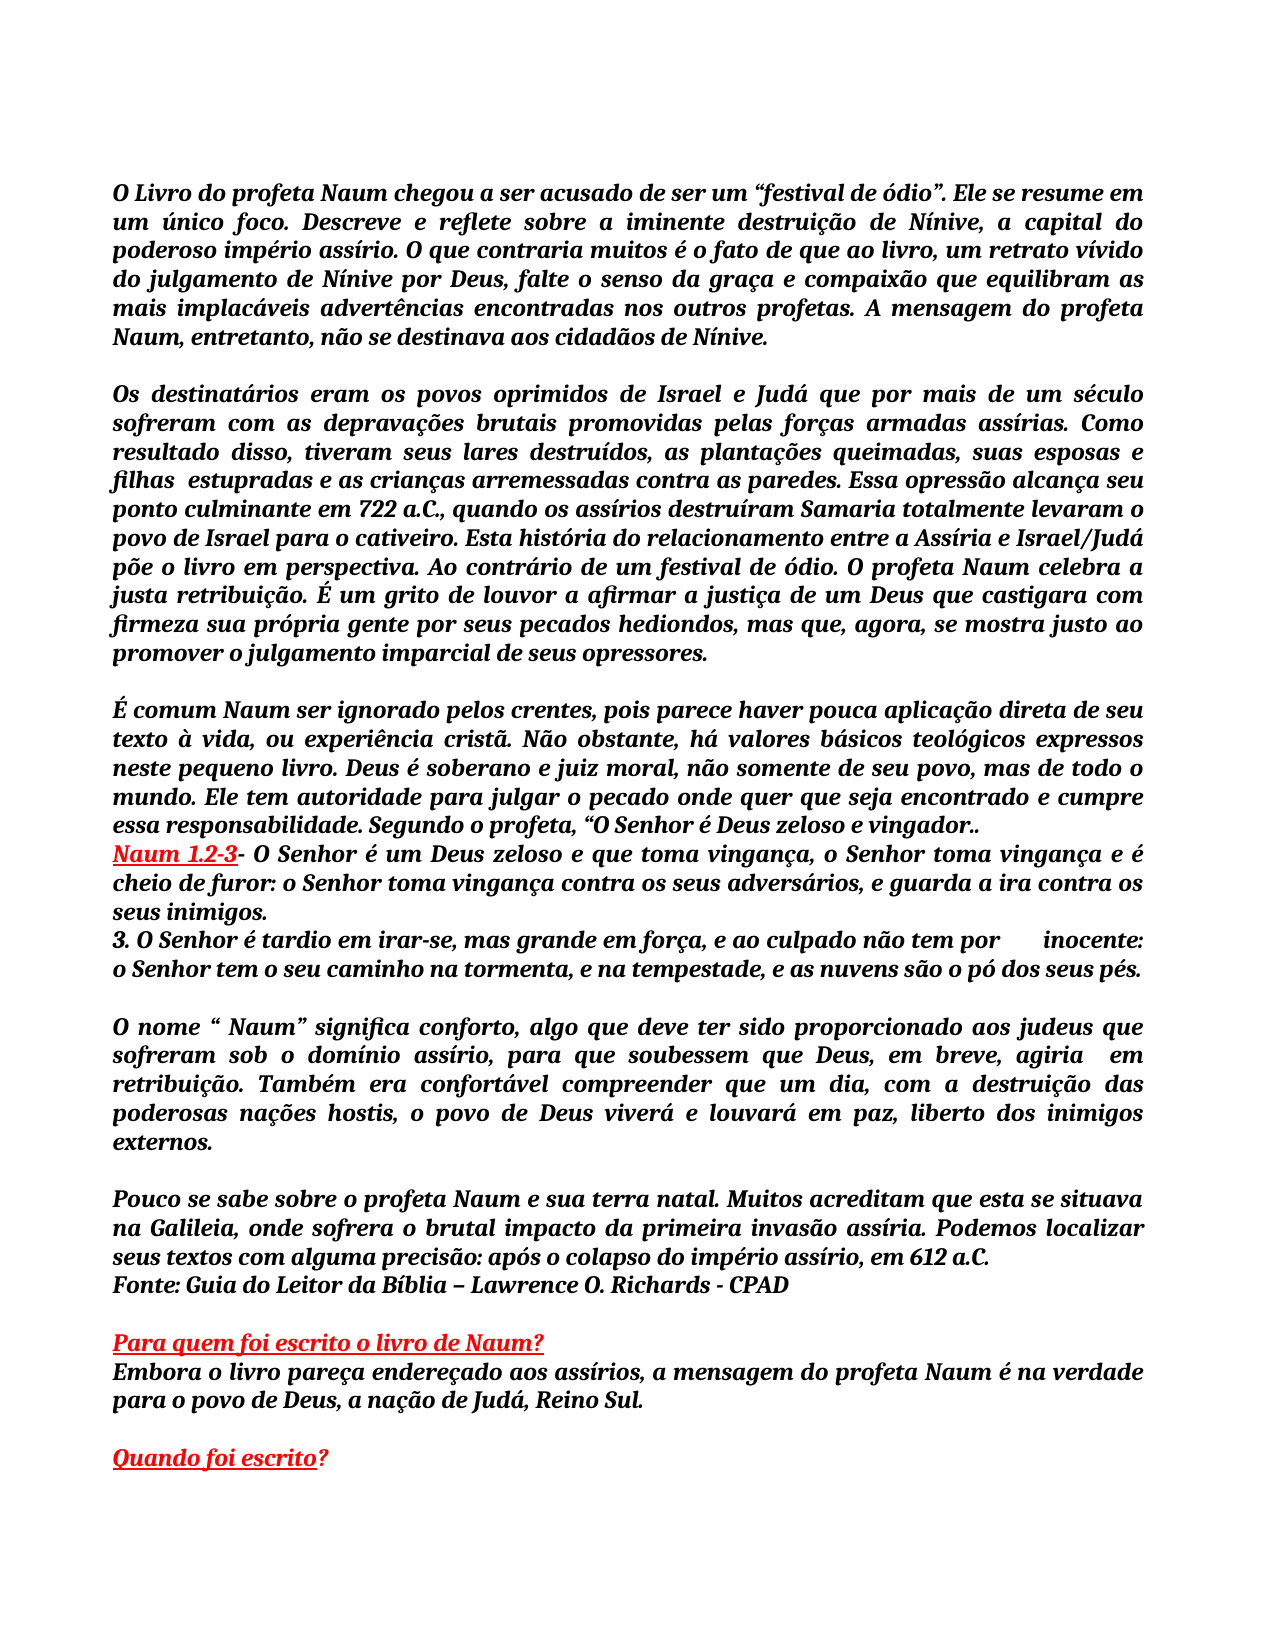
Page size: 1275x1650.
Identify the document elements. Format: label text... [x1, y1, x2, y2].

text Embora o livro pareça endereçado aos assírios, a mensagem do profeta Naum é na verdade para o povo de Deus, a nação de Judá, Reino Sul. [112, 1357, 1145, 1415]
text É comum Naum ser ignorado pelos crentes, pois parece haver pouca aplicação direta de seu texto à vida, ou experiência cristã. Não obstante, há valores básicos teológicos expressos neste pequeno livro. Deus é soberano e juiz moral, não somente de seu povo, mas de todo o mundo. Ele tem autoridade para julgar o pecado onde quer que seja encontrado e cumpre essa responsabilidade. Segundo o profeta, “O Senhor é Deus zeloso e vingador.. [112, 696, 1145, 840]
text O nome “ Naum” significa conforto, algo que deve ter sido proporcionado aos judeus que sofreram sob o domínio assírio, para que soubessem que Deus, em breve, agiria em retribuição. Também era confortável compreender que um dia, com a destruição das poderosas nações hostis, o povo de Deus viverá e louvará em paz, liberto dos inimigos externos. [112, 1012, 1145, 1156]
text Os destinatários eram os povos oprimidos de Israel e Judá que por mais de um século sofreram com as depravações brutais promovidas pelas forças armadas assírias. Como resultado disso, tiveram seus lares destruídos, as plantações queimadas, suas esposas e filhas estupradas e as crianças arremessadas contra as paredes. Essa opressão alcança seu ponto culminante em 722 a.C., quando os assírios destruíram Samaria totalmente levaram o povo de Israel para o cativeiro. Esta história do relacionamento entre a Assíria e Israel/Judá põe o livro em perspectiva. Ao contrário de um festival de ódio. O profeta Naum celebra a justa retribuição. É um grito de louvor a afirmar a justiça de um Deus que castigara com firmeza sua própria gente por seus pecados hediondos, mas que, agora, se mostra justo ao promover o julgamento imparcial de seus opressores. [112, 380, 1145, 667]
text Para quem foi escrito o livro de Naum? [112, 1329, 1145, 1357]
text O Livro do profeta Naum chegou a ser acusado de ser um “festival de ódio”. Ele se resume em um único foco. Descreve e reflete sobre a iminente destruição de Nínive, a capital do poderoso império assírio. O que contraria muitos é o fato de que ao livro, um retrato vívido do julgamento de Nínive por Deus, falte o senso da graça e compaixão que equilibram as mais implacáveis advertências encontradas nos outros profetas. A mensagem do profeta Naum, entretanto, não se destinava aos cidadãos de Nínive. [112, 179, 1145, 351]
text Naum 1.2-3- O Senhor é um Deus zeloso e que toma vingança, o Senhor toma vingança e é cheio de furor: o Senhor toma vingança contra os seus adversários, e guarda a ira contra os seus inimigos. [112, 840, 1145, 926]
text Fonte: Guia do Leitor da Bíblia – Lawrence O. Richards - CPAD [112, 1271, 1145, 1300]
text Quando foi escrito? [112, 1444, 1145, 1472]
text Pouco se sabe sobre o profeta Naum e sua terra natal. Muitos acreditam que esta se situava na Galileia, onde sofrera o brutal impacto da primeira invasão assíria. Podemos localizar seus textos com alguma precisão: após o colapso do império assírio, em 612 a.C. [112, 1185, 1145, 1271]
text 3. O Senhor é tardio em irar-se, mas grande em força, e ao culpado não tem por inocente: o Senhor tem o seu caminho na tormenta, e na tempestade, e as nuvens são o pó dos seus pés. [112, 926, 1145, 984]
